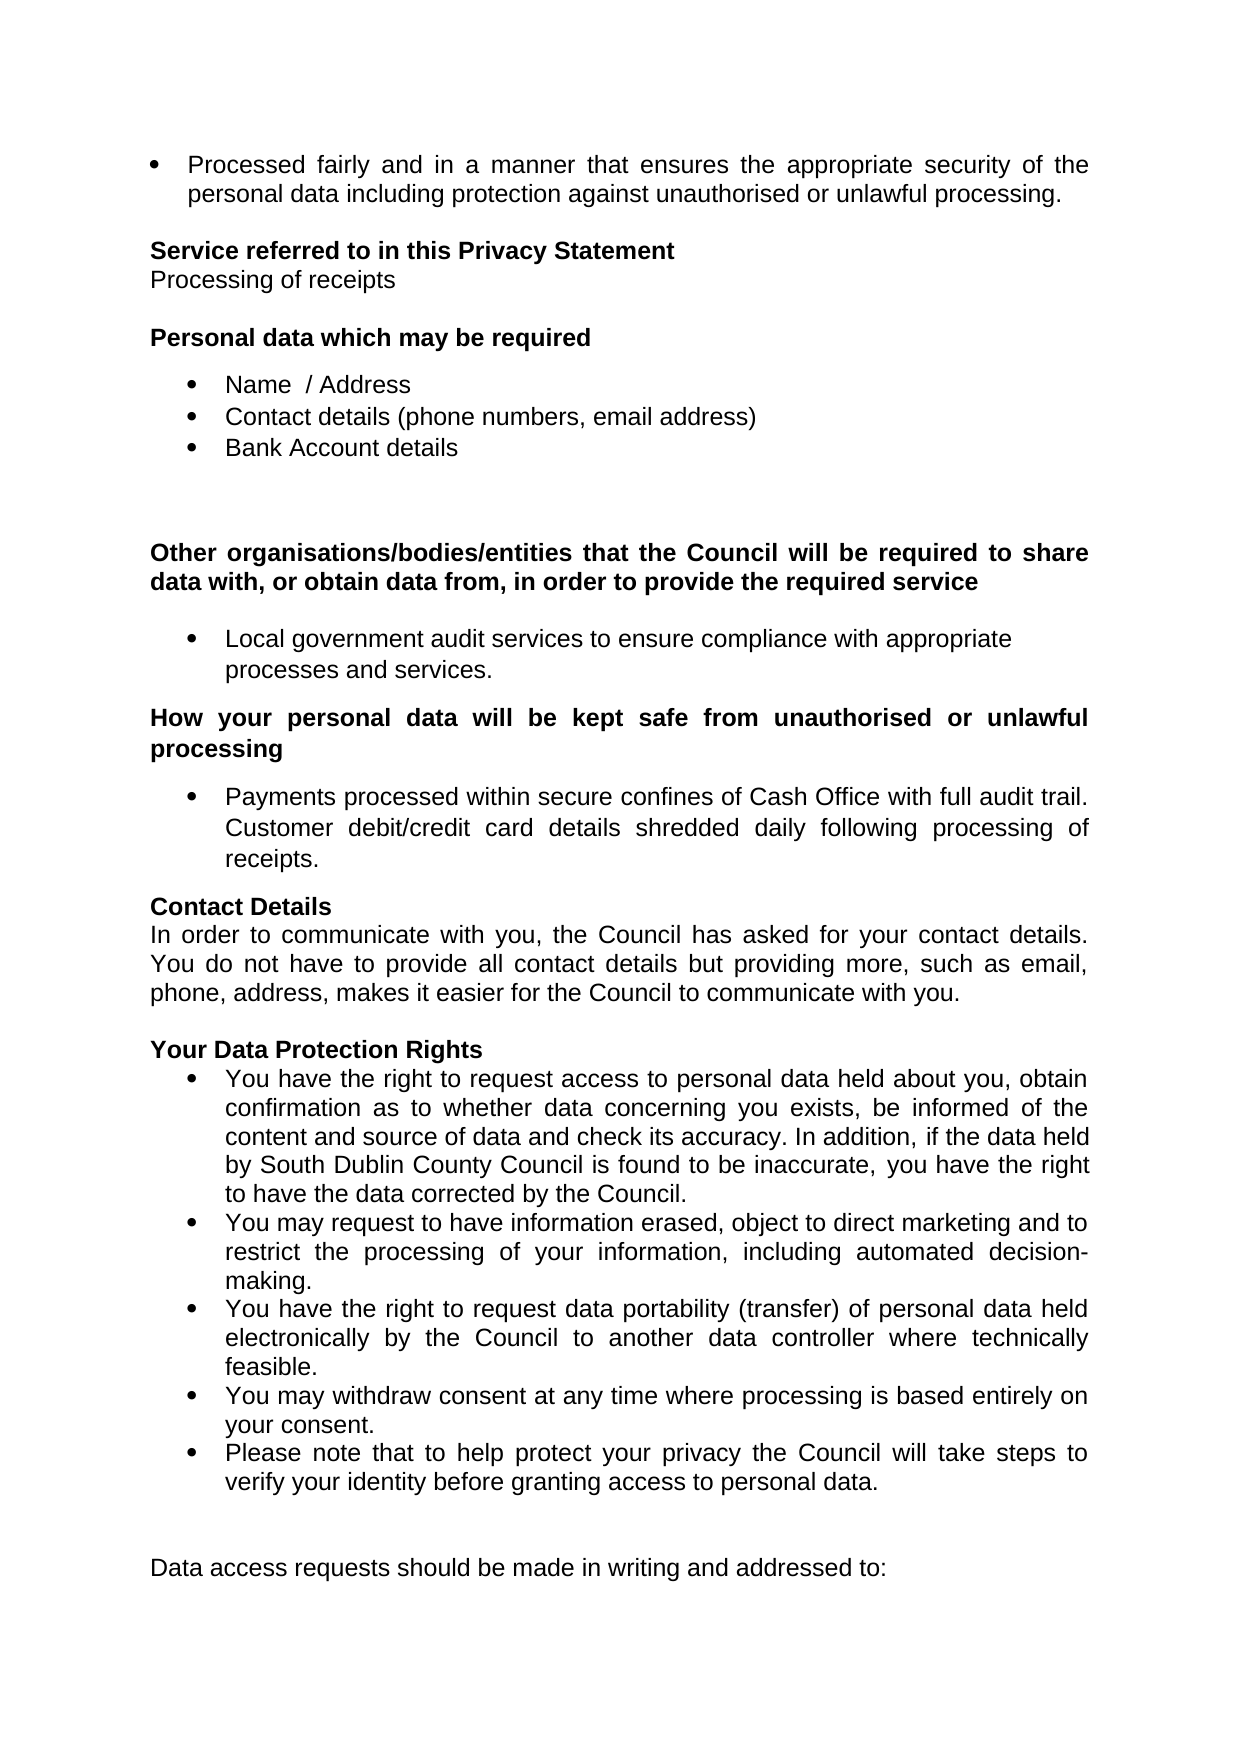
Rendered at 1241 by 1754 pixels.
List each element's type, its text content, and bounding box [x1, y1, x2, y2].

text Your Data Protection Rights [150, 1035, 1090, 1064]
list Name / Address [187, 370, 1090, 399]
text In order to communicate with you, the Council has asked for your contact details. You do not have to provide all contact details but providing more, such as email, phone, address, makes it easier for the Council to communicate with you. [150, 920, 1090, 1007]
text Other organisations/bodies/entities that the Council will be required to share data with, or obtain data from, in order to provide the required service [150, 538, 1090, 595]
list You may request to have information erased, object to direct marketing and to restrict the processing of your information, including automated decision-making. [187, 1208, 1090, 1294]
text How your personal data will be kept safe from unauthorised or unlawful processing [150, 703, 1090, 763]
text Personal data which may be required [150, 323, 1090, 351]
list You have the right to request access to personal data held about you, obtain confirmation as to whether data concerning you exists, be informed of the content and source of data and check its accuracy. In addition, if the data held by South Dublin County Council is found to be inaccurate, you have the right to have the data corrected by the Council. [187, 1064, 1090, 1208]
text Processing of receipts [150, 265, 1090, 294]
list Processed fairly and in a manner that ensures the appropriate security of the personal data including protection against unauthorised or unlawful processing. [150, 150, 1090, 208]
list Payments processed within secure confines of Cash Office with full audit trail. Customer debit/credit card details shredded daily following processing of receipts. [187, 782, 1090, 873]
list You may withdraw consent at any time where processing is based entirely on your consent. [187, 1381, 1090, 1438]
list Contact details (phone numbers, email address) [187, 401, 1090, 430]
text Service referred to in this Privacy Statement [150, 236, 1090, 265]
list Local government audit services to ensure compliance with appropriate processes and services. [187, 624, 1090, 684]
list Bank Account details [187, 433, 1090, 461]
list Please note that to help protect your privacy the Council will take steps to verify your identity before granting access to personal data. [187, 1438, 1090, 1496]
text Data access requests should be made in writing and addressed to: [150, 1553, 1090, 1582]
text Contact Details [150, 892, 1090, 920]
list You have the right to request data portability (transfer) of personal data held electronically by the Council to another data controller where technically feasible. [187, 1294, 1090, 1381]
